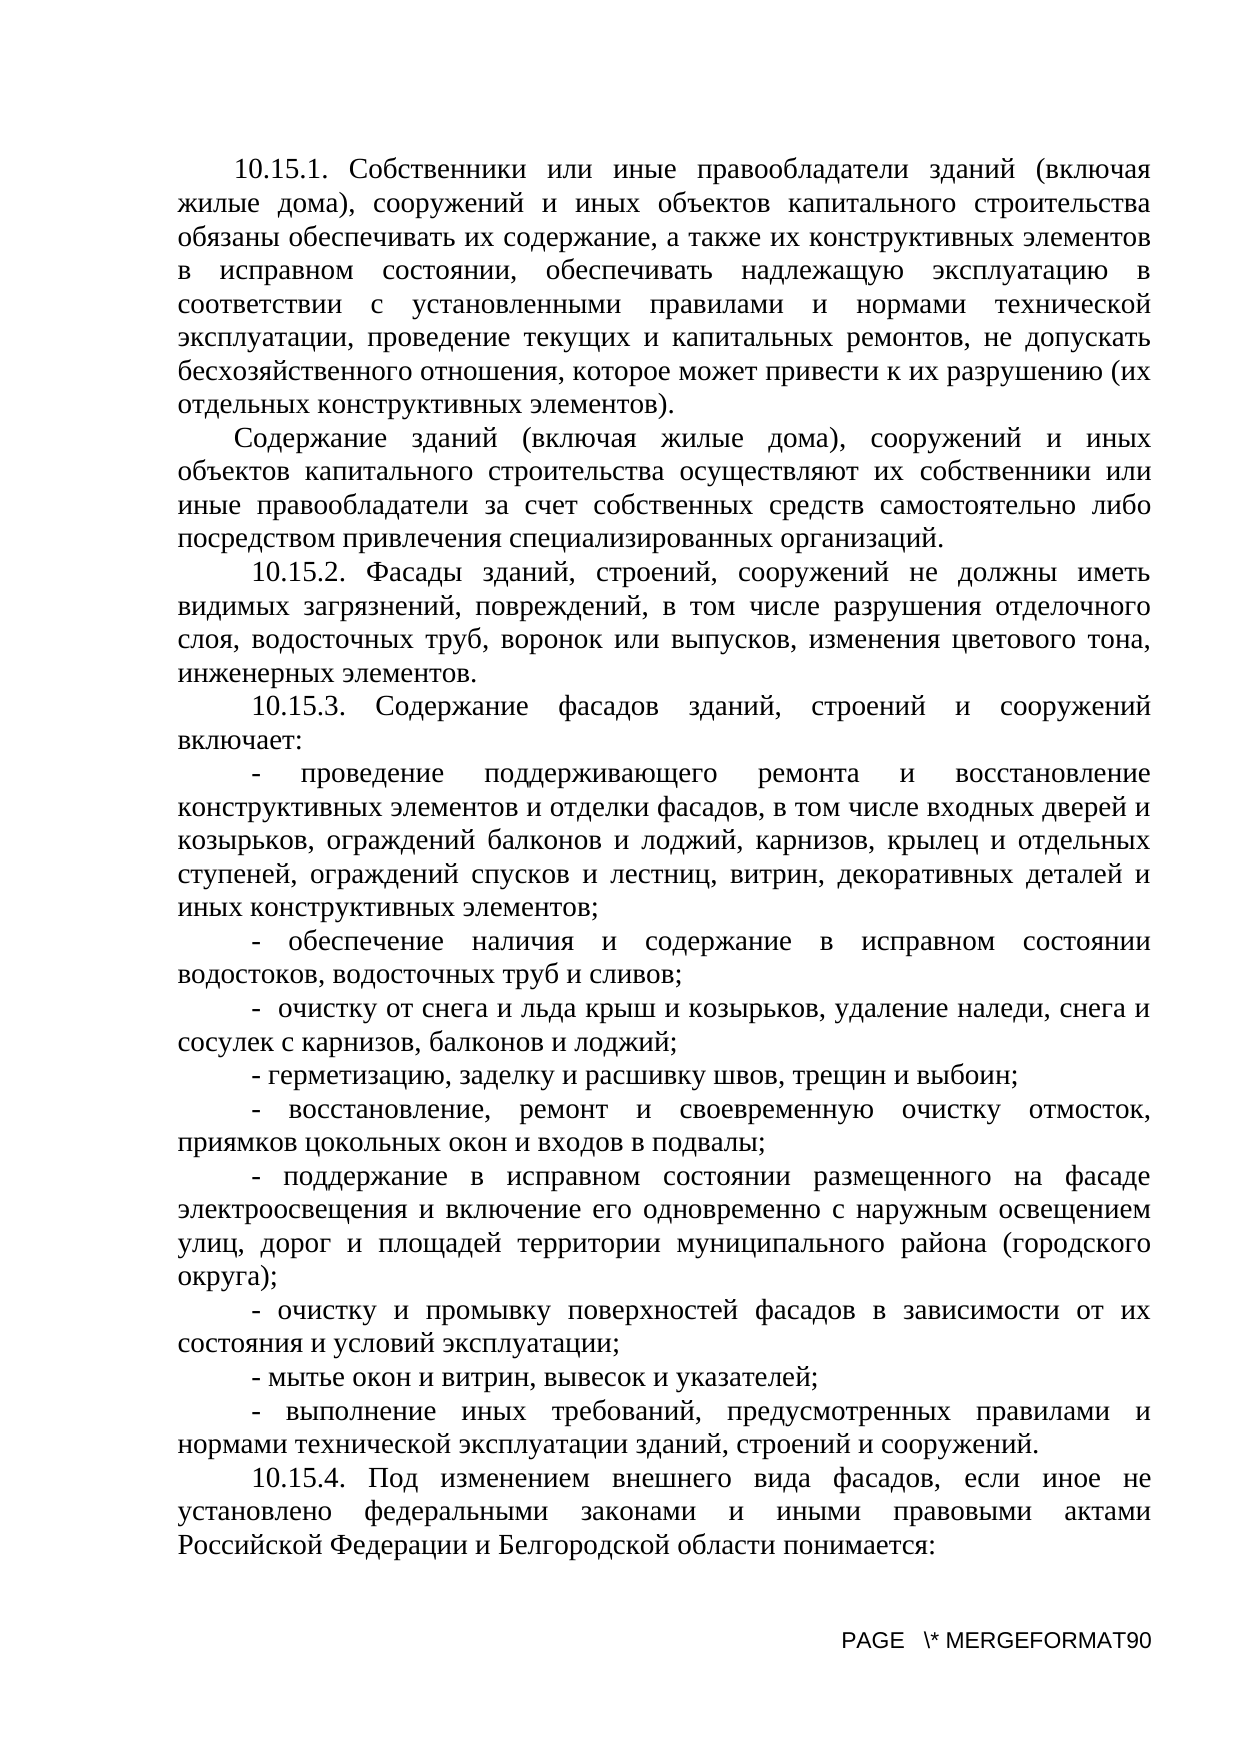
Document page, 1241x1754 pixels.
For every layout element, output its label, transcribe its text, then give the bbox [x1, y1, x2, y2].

text - восстановление, ремонт и своевременную очистку отмосток, приямков цокольных окон и входов в подвалы; [177, 1091, 1152, 1158]
text - мытье окон и витрин, вывесок и указателей; [177, 1359, 1152, 1393]
text - поддержание в исправном состоянии размещенного на фасаде электроосвещения и включение его одновременно с наружным освещением улиц, дорог и площадей территории муниципального района (городского округа); [177, 1158, 1152, 1292]
text - очистку от снега и льда крыш и козырьков, удаление наледи, снега и сосулек с карнизов, балконов и лоджий; [177, 990, 1152, 1057]
text 10.15.3. Содержание фасадов зданий, строений и сооружений включает: [177, 688, 1152, 755]
text - герметизацию, заделку и расшивку швов, трещин и выбоин; [177, 1057, 1152, 1091]
text 10.15.4. Под изменением внешнего вида фасадов, если иное не установлено федеральными законами и иными правовыми актами Российской Федерации и Белгородской области понимается: [177, 1460, 1152, 1560]
text - очистку и промывку поверхностей фасадов в зависимости от их состояния и условий эксплуатации; [177, 1292, 1152, 1359]
text - обеспечение наличия и содержание в исправном состоянии водостоков, водосточных труб и сливов; [177, 923, 1152, 990]
text - проведение поддерживающего ремонта и восстановление конструктивных элементов и отделки фасадов, в том числе входных дверей и козырьков, ограждений балконов и лоджий, карнизов, крылец и отдельных ступеней, ограждений спусков и лестниц, витрин, декоративных деталей и иных конструктивных элементов; [177, 755, 1152, 923]
text Содержание зданий (включая жилые дома), сооружений и иных объектов капитального строительства осуществляют их собственники или иные правообладатели за счет собственных средств самостоятельно либо посредством привлечения специализированных организаций. [177, 420, 1152, 554]
text 10.15.1. Собственники или иные правообладатели зданий (включая жилые дома), сооружений и иных объектов капитального строительства обязаны обеспечивать их содержание, а также их конструктивных элементов в исправном состоянии, обеспечивать надлежащую эксплуатацию в соответствии с установленными правилами и нормами технической эксплуатации, проведение текущих и капитальных ремонтов, не допускать бесхозяйственного отношения, которое может привести к их разрушению (их отдельных конструктивных элементов). [177, 152, 1152, 420]
text 10.15.2. Фасады зданий, строений, сооружений не должны иметь видимых загрязнений, повреждений, в том числе разрушения отделочного слоя, водосточных труб, воронок или выпусков, изменения цветового тона, инженерных элементов. [177, 554, 1152, 688]
text - выполнение иных требований, предусмотренных правилами и нормами технической эксплуатации зданий, строений и сооружений. [177, 1393, 1152, 1460]
